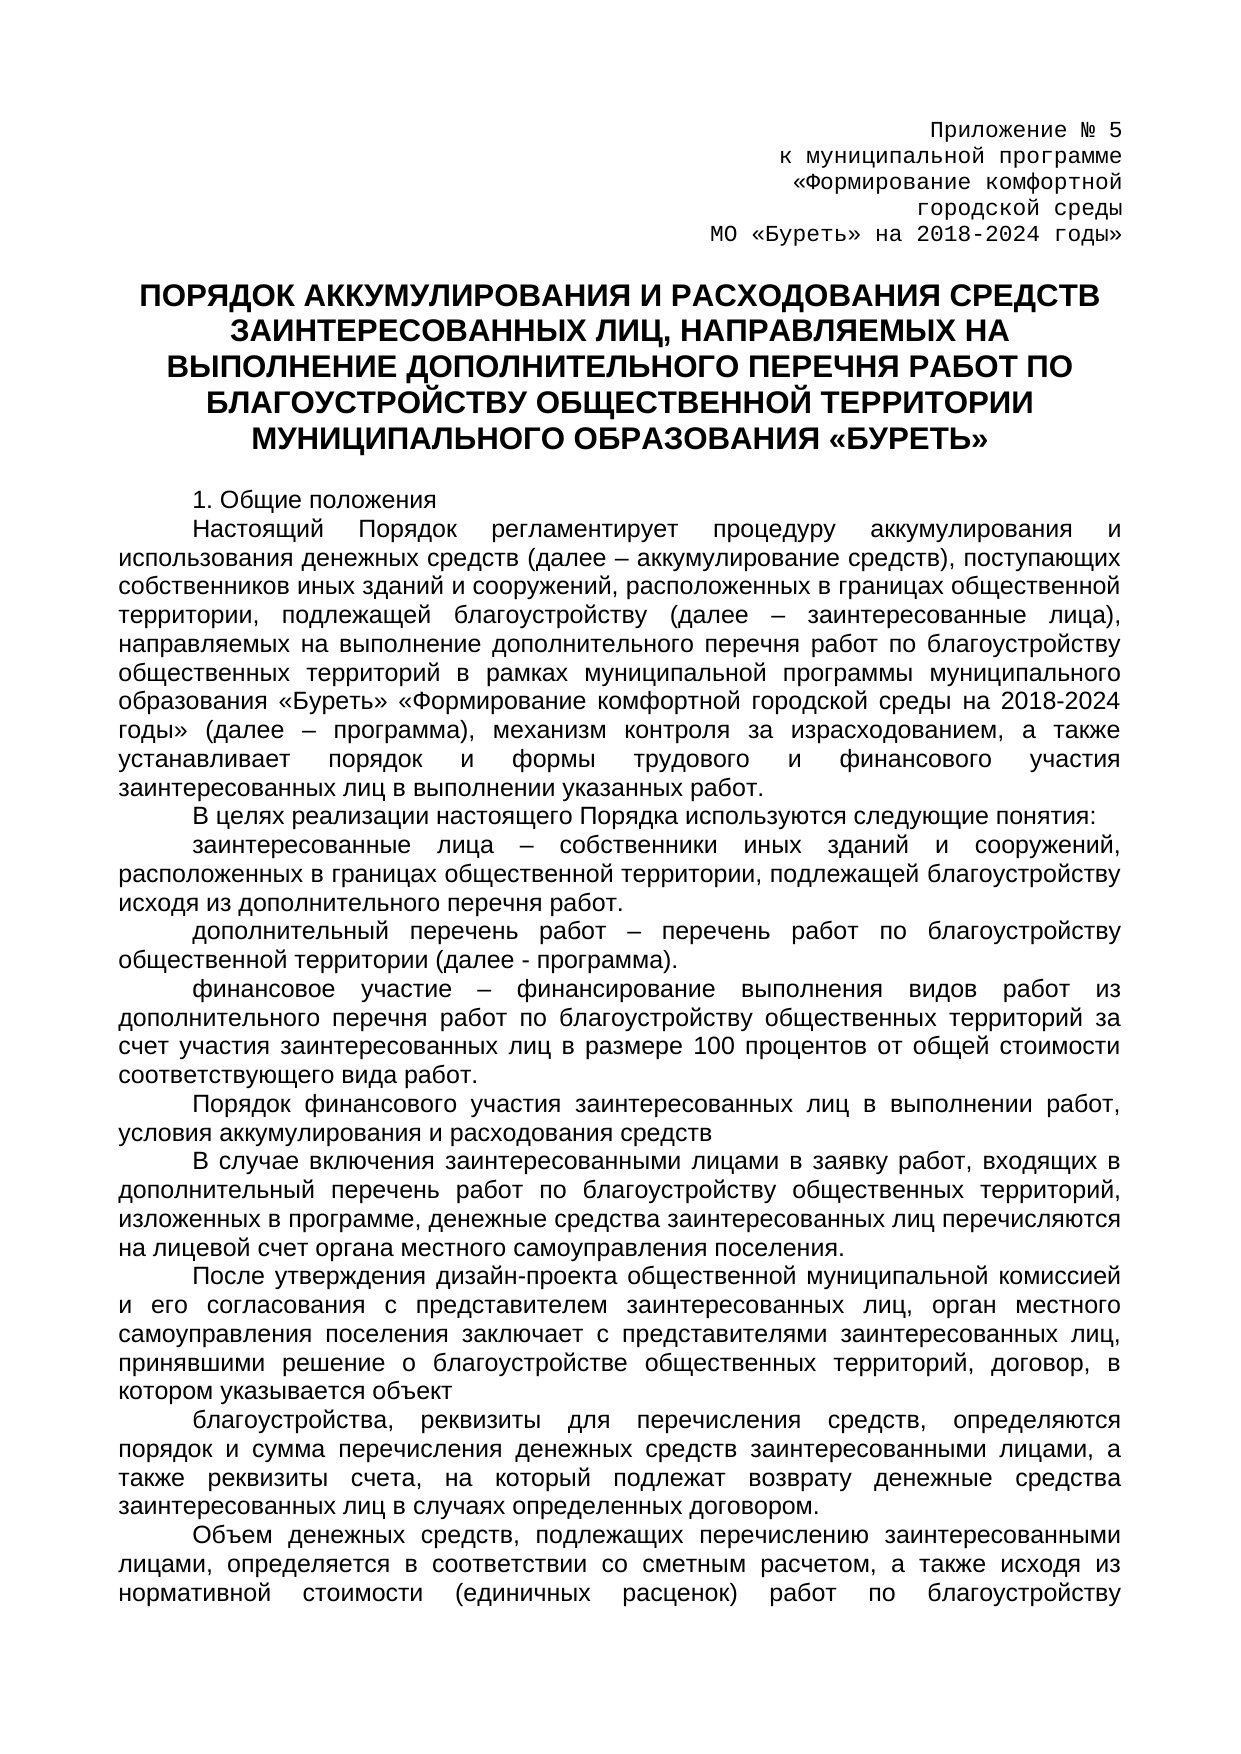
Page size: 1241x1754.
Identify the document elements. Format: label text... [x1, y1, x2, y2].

text заинтересованные лица – собственники иных зданий и сооружений, расположенных в границах общественной территории, подлежащей благоустройству исходя из дополнительного перечня работ. [118, 830, 1122, 916]
text городской среды [118, 196, 1122, 222]
text В случае включения заинтересованными лицами в заявку работ, входящих в дополнительный перечень работ по благоустройству общественных территорий, изложенных в программе, денежные средства заинтересованных лиц перечисляются на лицевой счет органа местного самоуправления поселения. [118, 1146, 1122, 1261]
text Приложение № 5 [118, 118, 1122, 144]
text После утверждения дизайн-проекта общественной муниципальной комиссией и его согласования с представителем заинтересованных лиц, орган местного самоуправления поселения заключает с представителями заинтересованных лиц, принявшими решение о благоустройстве общественных территорий, договор, в котором указывается объект [118, 1261, 1122, 1405]
text ПОРЯДОК АККУМУЛИРОВАНИЯ И РАСХОДОВАНИЯ СРЕДСТВ ЗАИНТЕРЕСОВАННЫХ ЛИЦ, НАПРАВЛЯЕМЫХ НА ВЫПОЛНЕНИЕ ДОПОЛНИТЕЛЬНОГО ПЕРЕЧНЯ РАБОТ ПО БЛАГОУСТРОЙСТВУ ОБЩЕСТВЕННОЙ ТЕРРИТОРИИ МУНИЦИПАЛЬНОГО ОБРАЗОВАНИЯ «БУРЕТЬ» [118, 277, 1122, 456]
text МО «Буреть» на 2018-2024 годы» [118, 222, 1122, 248]
text финансовое участие – финансирование выполнения видов работ из дополнительного перечня работ по благоустройству общественных территорий за счет участия заинтересованных лиц в размере 100 процентов от общей стоимости соответствующего вида работ. [118, 974, 1122, 1089]
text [118, 1520, 1122, 1606]
text 1. Общие положения [118, 485, 1122, 514]
text к муниципальной программе [118, 144, 1122, 170]
text Порядок финансового участия заинтересованных лиц в выполнении работ, условия аккумулирования и расходования средств [118, 1089, 1122, 1146]
text «Формирование комфортной [118, 170, 1122, 196]
text В целях реализации настоящего Порядка используются следующие понятия: [118, 801, 1122, 830]
text дополнительный перечень работ – перечень работ по благоустройству общественной территории (далее - программа). [118, 916, 1122, 974]
text Настоящий Порядок регламентирует процедуру аккумулирования и использования денежных средств (далее – аккумулирование средств), поступающих собственников иных зданий и сооружений, расположенных в границах общественной территории, подлежащей благоустройству (далее – заинтересованные лица), направляемых на выполнение дополнительного перечня работ по благоустройству общественных территорий в рамках муниципальной программы муниципального образования «Буреть» «Формирование комфортной городской среды на 2018-2024 годы» (далее – программа), механизм контроля за израсходованием, а также устанавливает порядок и формы трудового и финансового участия заинтересованных лиц в выполнении указанных работ. [118, 514, 1122, 801]
text благоустройства, реквизиты для перечисления средств, определяются порядок и сумма перечисления денежных средств заинтересованными лицами, а также реквизиты счета, на который подлежат возврату денежные средства заинтересованных лиц в случаях определенных договором. [118, 1405, 1122, 1520]
